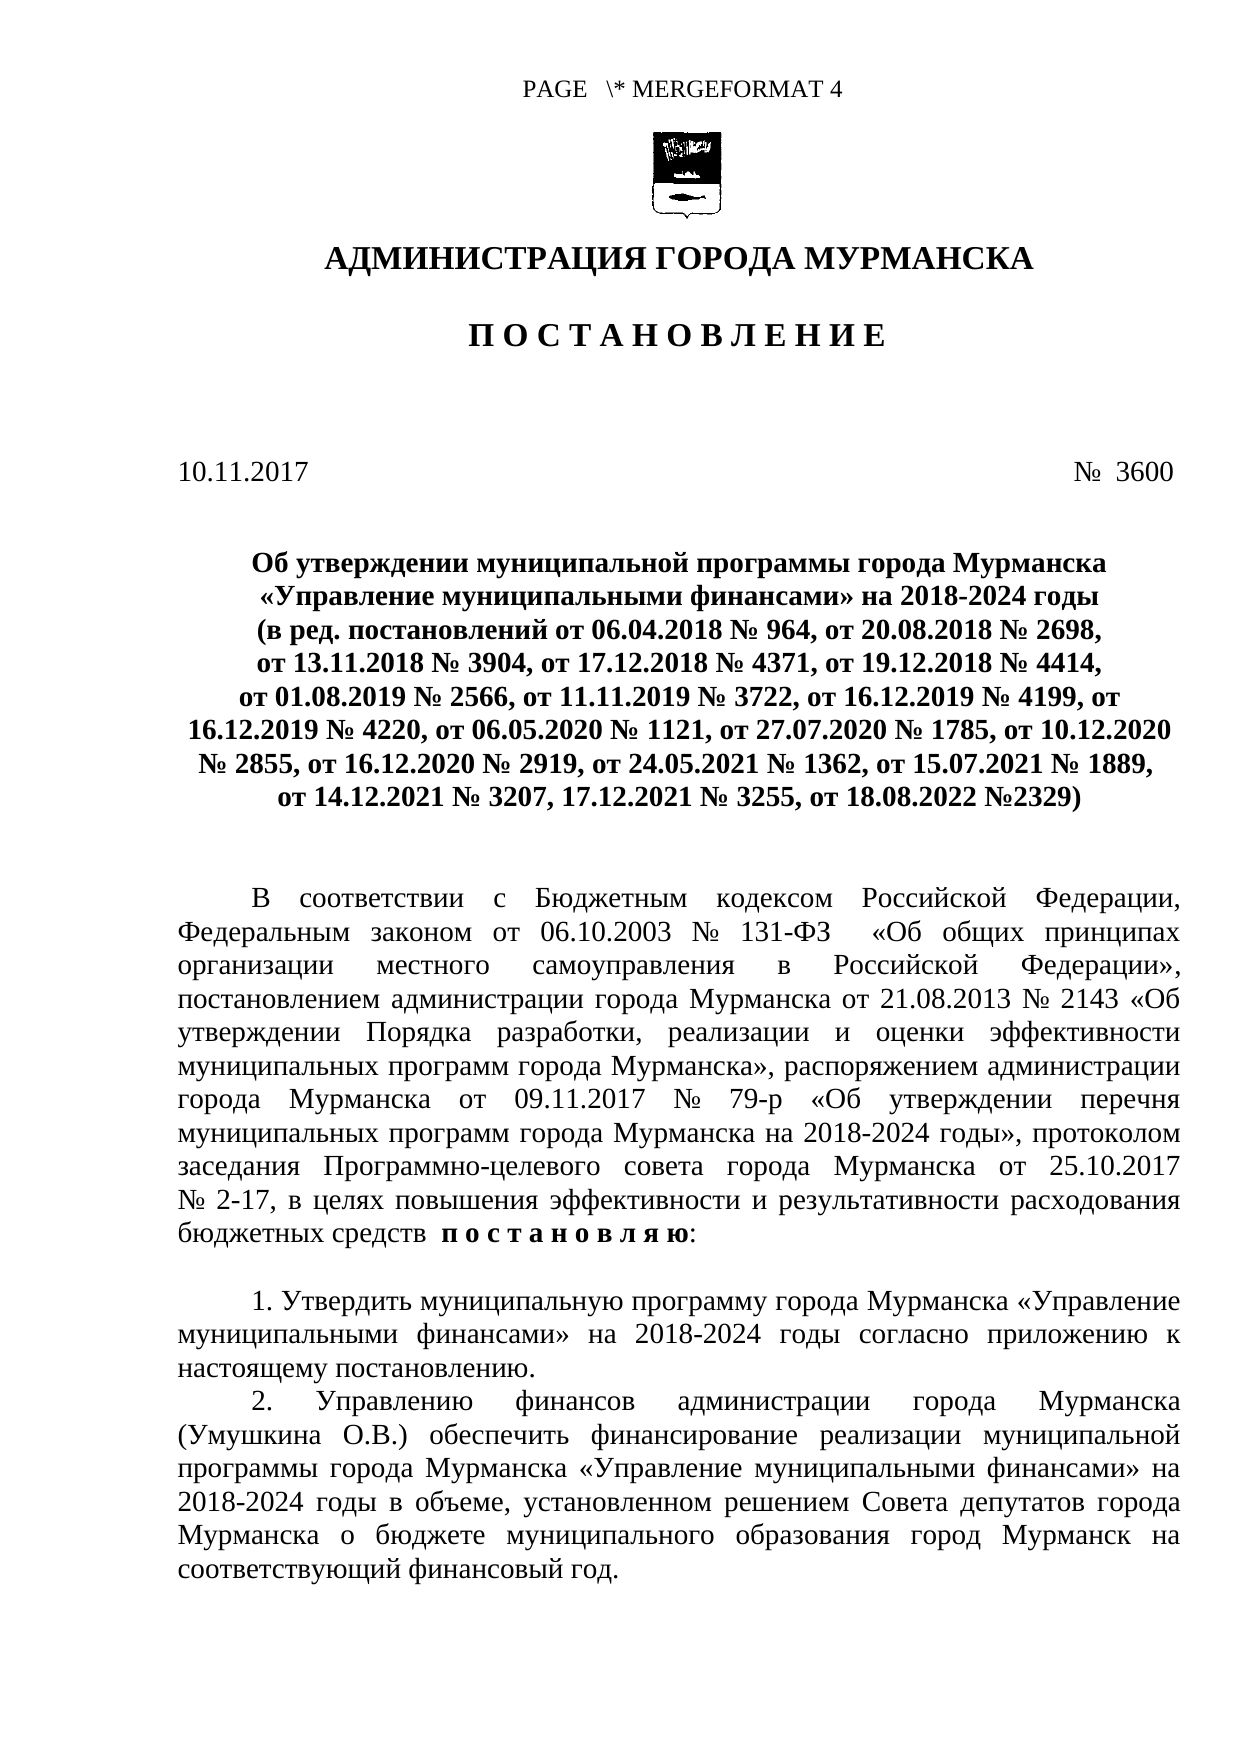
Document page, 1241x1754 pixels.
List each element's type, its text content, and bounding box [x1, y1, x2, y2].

picture [651, 131, 722, 219]
text от 13.11.2018 № 3904, от 17.12.2018 № 4371, от 19.12.2018 № 4414, [177, 645, 1181, 679]
text (в ред. постановлений от 06.04.2018 № 964, от 20.08.2018 № 2698, [177, 612, 1181, 645]
subtitle П О С Т А Н О В Л Е Н И Е [118, 315, 1236, 353]
subtitle АДМИНИСТРАЦИЯ ГОРОДА МУРМАНСКА [177, 238, 1181, 276]
text 1. Утвердить муниципальную программу города Мурманска «Управление муниципальными финансами» на 2018-2024 годы согласно приложению к настоящему постановлению. [177, 1283, 1181, 1383]
text 10.11.2017 № 3600 [177, 454, 1181, 487]
text от 01.08.2019 № 2566, от 11.11.2019 № 3722, от 16.12.2019 № 4199, от 16.12.2019 № 4220, от 06.05.2020 № 1121, от 27.07.2020 № 1785, от 10.12.2020 № 2855, от 16.12.2020 № 2919, от 24.05.2021 № 1362, от 15.07.2021 № 1889, от 14.12.2021 № 3207, 17.12.2021 № 3255, от 18.08.2022 №2329) [177, 679, 1181, 813]
text 2. Управлению финансов администрации города Мурманска (Умушкина О.В.) обеспечить финансирование реализации муниципальной программы города Мурманска «Управление муниципальными финансами» на 2018-2024 годы в объеме, установленном решением Совета депутатов города Мурманска о бюджете муниципального образования город Мурманск на соответствующий финансовый год. [177, 1383, 1181, 1584]
text В соответствии с Бюджетным кодексом Российской Федерации, Федеральным законом от 06.10.2003 № 131-ФЗ «Об общих принципах организации местного самоуправления в Российской Федерации», постановлением администрации города Мурманска от 21.08.2013 № 2143 «Об утверждении Порядка разработки, реализации и оценки эффективности муниципальных программ города Мурманска», распоряжением администрации города Мурманска от 09.11.2017 № 79-р «Об утверждении перечня муниципальных программ города Мурманска на 2018-2024 годы», протоколом заседания Программно-целевого совета города Мурманска от 25.10.2017 № 2-17, в целях повышения эффективности и результативности расходования бюджетных средств п о с т а н о в л я ю: [177, 880, 1181, 1249]
text Об утверждении муниципальной программы города Мурманска «Управление муниципальными финансами» на 2018-2024 годы [177, 545, 1181, 612]
